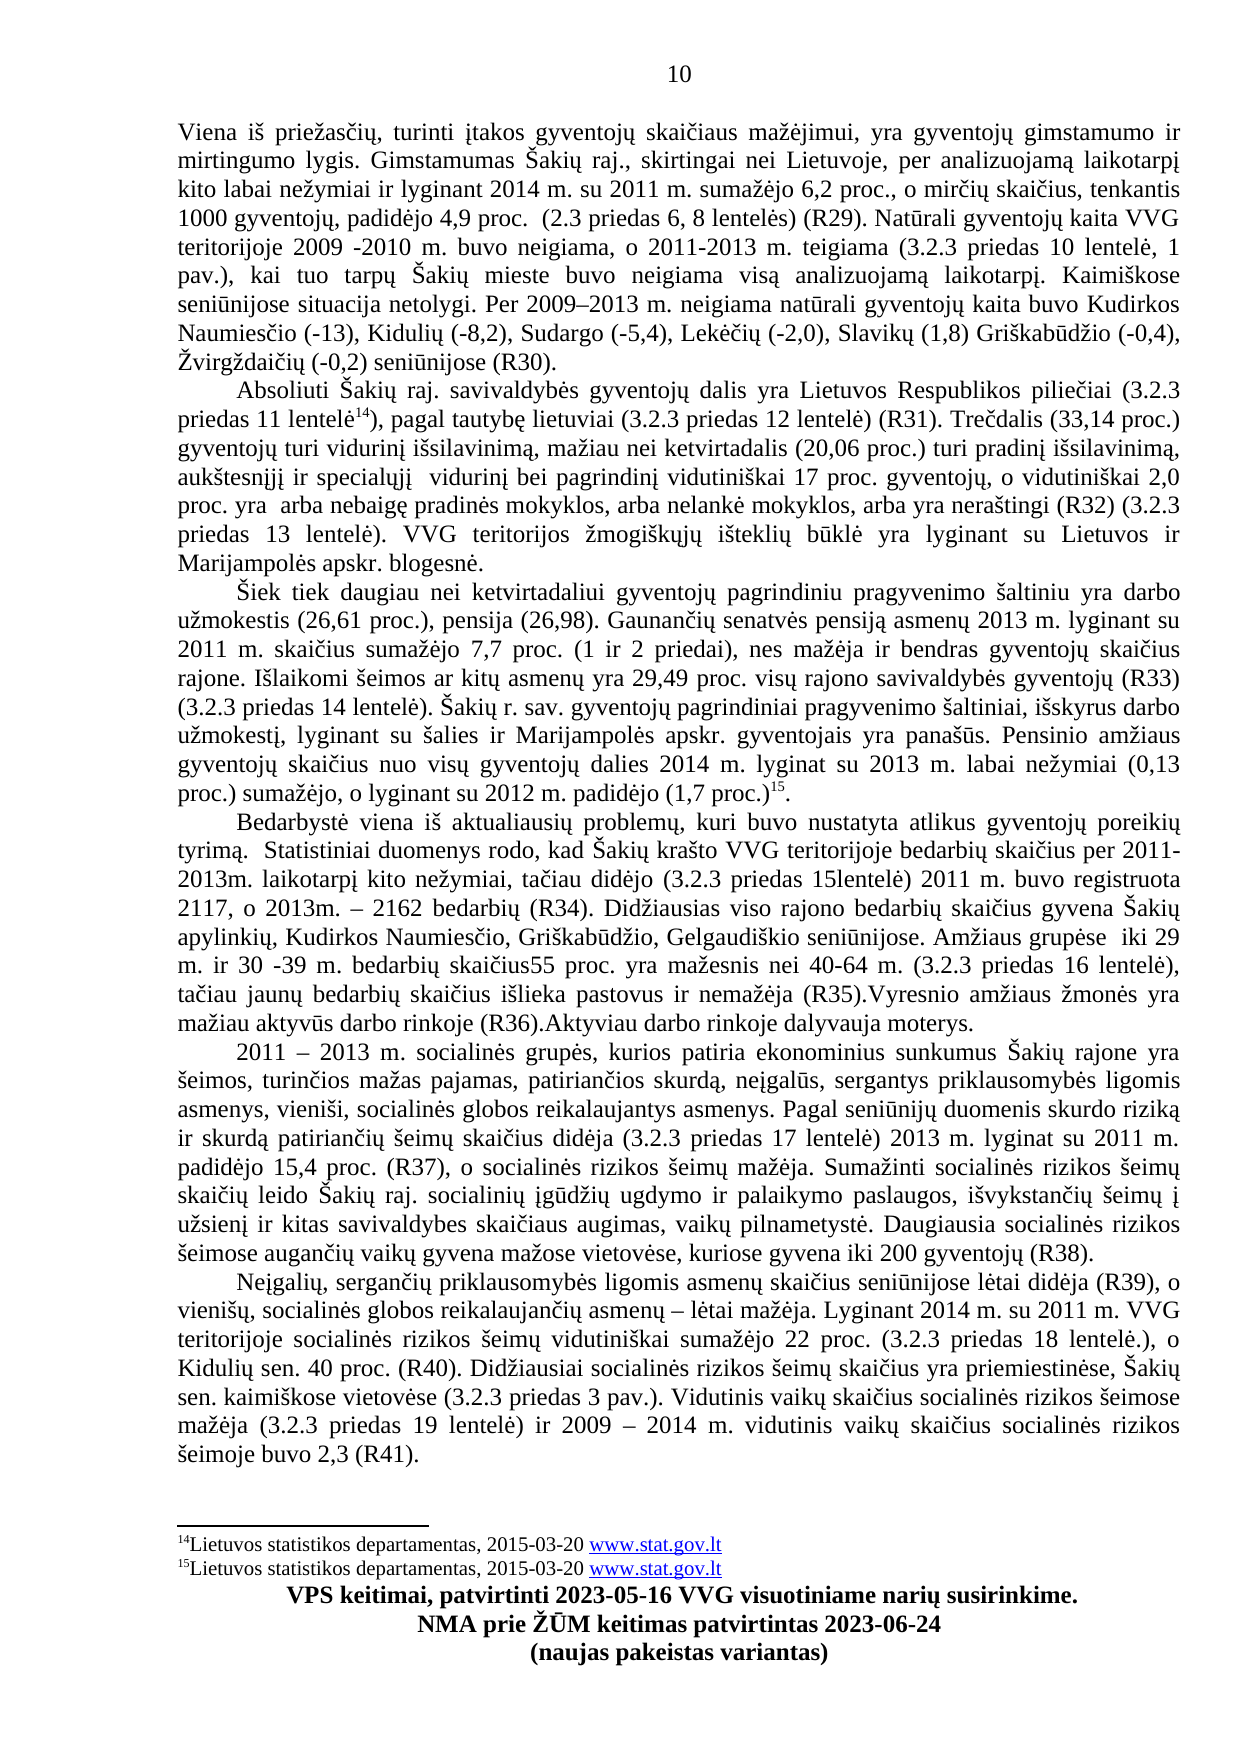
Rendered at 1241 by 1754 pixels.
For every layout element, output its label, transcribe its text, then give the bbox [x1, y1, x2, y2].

text Viena iš priežasčių, turinti įtakos gyventojų skaičiaus mažėjimui, yra gyventojų gimstamumo ir mirtingumo lygis. Gimstamumas Šakių raj., skirtingai nei Lietuvoje, per analizuojamą laikotarpį kito labai nežymiai ir lyginant 2014 m. su 2011 m. sumažėjo 6,2 proc., o mirčių skaičius, tenkantis 1000 gyventojų, padidėjo 4,9 proc. (2.3 priedas 6, 8 lentelės) (R29). Natūrali gyventojų kaita VVG teritorijoje 2009 -2010 m. buvo neigiama, o 2011-2013 m. teigiama (3.2.3 priedas 10 lentelė, 1 pav.), kai tuo tarpų Šakių mieste buvo neigiama visą analizuojamą laikotarpį. Kaimiškose seniūnijose situacija netolygi. Per 2009–2013 m. neigiama natūrali gyventojų kaita buvo Kudirkos Naumiesčio (-13), Kidulių (-8,2), Sudargo (-5,4), Lekėčių (-2,0), Slavikų (1,8) Griškabūdžio (-0,4), Žvirgždaičių (-0,2) seniūnijose (R30). [177, 117, 1181, 375]
text Bedarbystė viena iš aktualiausių problemų, kuri buvo nustatyta atlikus gyventojų poreikių tyrimą. Statistiniai duomenys rodo, kad Šakių krašto VVG teritorijoje bedarbių skaičius per 2011-2013m. laikotarpį kito nežymiai, tačiau didėjo (3.2.3 priedas 15lentelė) 2011 m. buvo registruota 2117, o 2013m. – 2162 bedarbių (R34). Didžiausias viso rajono bedarbių skaičius gyvena Šakių apylinkių, Kudirkos Naumiesčio, Griškabūdžio, Gelgaudiškio seniūnijose. Amžiaus grupėse iki 29 m. ir 30 -39 m. bedarbių skaičius55 proc. yra mažesnis nei 40-64 m. (3.2.3 priedas 16 lentelė), tačiau jaunų bedarbių skaičius išlieka pastovus ir nemažėja (R35).Vyresnio amžiaus žmonės yra mažiau aktyvūs darbo rinkoje (R36).Aktyviau darbo rinkoje dalyvauja moterys. [177, 807, 1181, 1037]
text Šiek tiek daugiau nei ketvirtadaliui gyventojų pagrindiniu pragyvenimo šaltiniu yra darbo užmokestis (26,61 proc.), pensija (26,98). Gaunančių senatvės pensiją asmenų 2013 m. lyginant su 2011 m. skaičius sumažėjo 7,7 proc. (1 ir 2 priedai), nes mažėja ir bendras gyventojų skaičius rajone. Išlaikomi šeimos ar kitų asmenų yra 29,49 proc. visų rajono savivaldybės gyventojų (R33)(3.2.3 priedas 14 lentelė). Šakių r. sav. gyventojų pagrindiniai pragyvenimo šaltiniai, išskyrus darbo užmokestį, lyginant su šalies ir Marijampolės apskr. gyventojais yra panašūs. Pensinio amžiaus gyventojų skaičius nuo visų gyventojų dalies 2014 m. lyginat su 2013 m. labai nežymiai (0,13 proc.) sumažėjo, o lyginant su 2012 m. padidėjo (1,7 proc.). [177, 577, 1181, 807]
text 2011 – 2013 m. socialinės grupės, kurios patiria ekonominius sunkumus Šakių rajone yra šeimos, turinčios mažas pajamas, patiriančios skurdą, neįgalūs, sergantys priklausomybės ligomis asmenys, vieniši, socialinės globos reikalaujantys asmenys. Pagal seniūnijų duomenis skurdo riziką ir skurdą patiriančių šeimų skaičius didėja (3.2.3 priedas 17 lentelė) 2013 m. lyginat su 2011 m. padidėjo 15,4 proc. (R37), o socialinės rizikos šeimų mažėja. Sumažinti socialinės rizikos šeimų skaičių leido Šakių raj. socialinių įgūdžių ugdymo ir palaikymo paslaugos, išvykstančių šeimų į užsienį ir kitas savivaldybes skaičiaus augimas, vaikų pilnametystė. Daugiausia socialinės rizikos šeimose augančių vaikų gyvena mažose vietovėse, kuriose gyvena iki 200 gyventojų (R38). [177, 1037, 1181, 1267]
text Neįgalių, sergančių priklausomybės ligomis asmenų skaičius seniūnijose lėtai didėja (R39), o vienišų, socialinės globos reikalaujančių asmenų – lėtai mažėja. Lyginant 2014 m. su 2011 m. VVG teritorijoje socialinės rizikos šeimų vidutiniškai sumažėjo 22 proc. (3.2.3 priedas 18 lentelė.), o Kidulių sen. 40 proc. (R40). Didžiausiai socialinės rizikos šeimų skaičius yra priemiestinėse, Šakių sen. kaimiškose vietovėse (3.2.3 priedas 3 pav.). Vidutinis vaikų skaičius socialinės rizikos šeimose mažėja (3.2.3 priedas 19 lentelė) ir 2009 – 2014 m. vidutinis vaikų skaičius socialinės rizikos šeimoje buvo 2,3 (R41). [177, 1267, 1181, 1468]
text Absoliuti Šakių raj. savivaldybės gyventojų dalis yra Lietuvos Respublikos piliečiai (3.2.3 priedas 11 lentelė), pagal tautybę lietuviai (3.2.3 priedas 12 lentelė) (R31). Trečdalis (33,14 proc.) gyventojų turi vidurinį išsilavinimą, mažiau nei ketvirtadalis (20,06 proc.) turi pradinį išsilavinimą, aukštesnįjį ir specialųjį vidurinį bei pagrindinį vidutiniškai 17 proc. gyventojų, o vidutiniškai 2,0 proc. yra arba nebaigę pradinės mokyklos, arba nelankė mokyklos, arba yra neraštingi (R32) (3.2.3 priedas 13 lentelė). VVG teritorijos žmogiškųjų išteklių būklė yra lyginant su Lietuvos ir Marijampolės apskr. blogesnė. [177, 375, 1181, 577]
